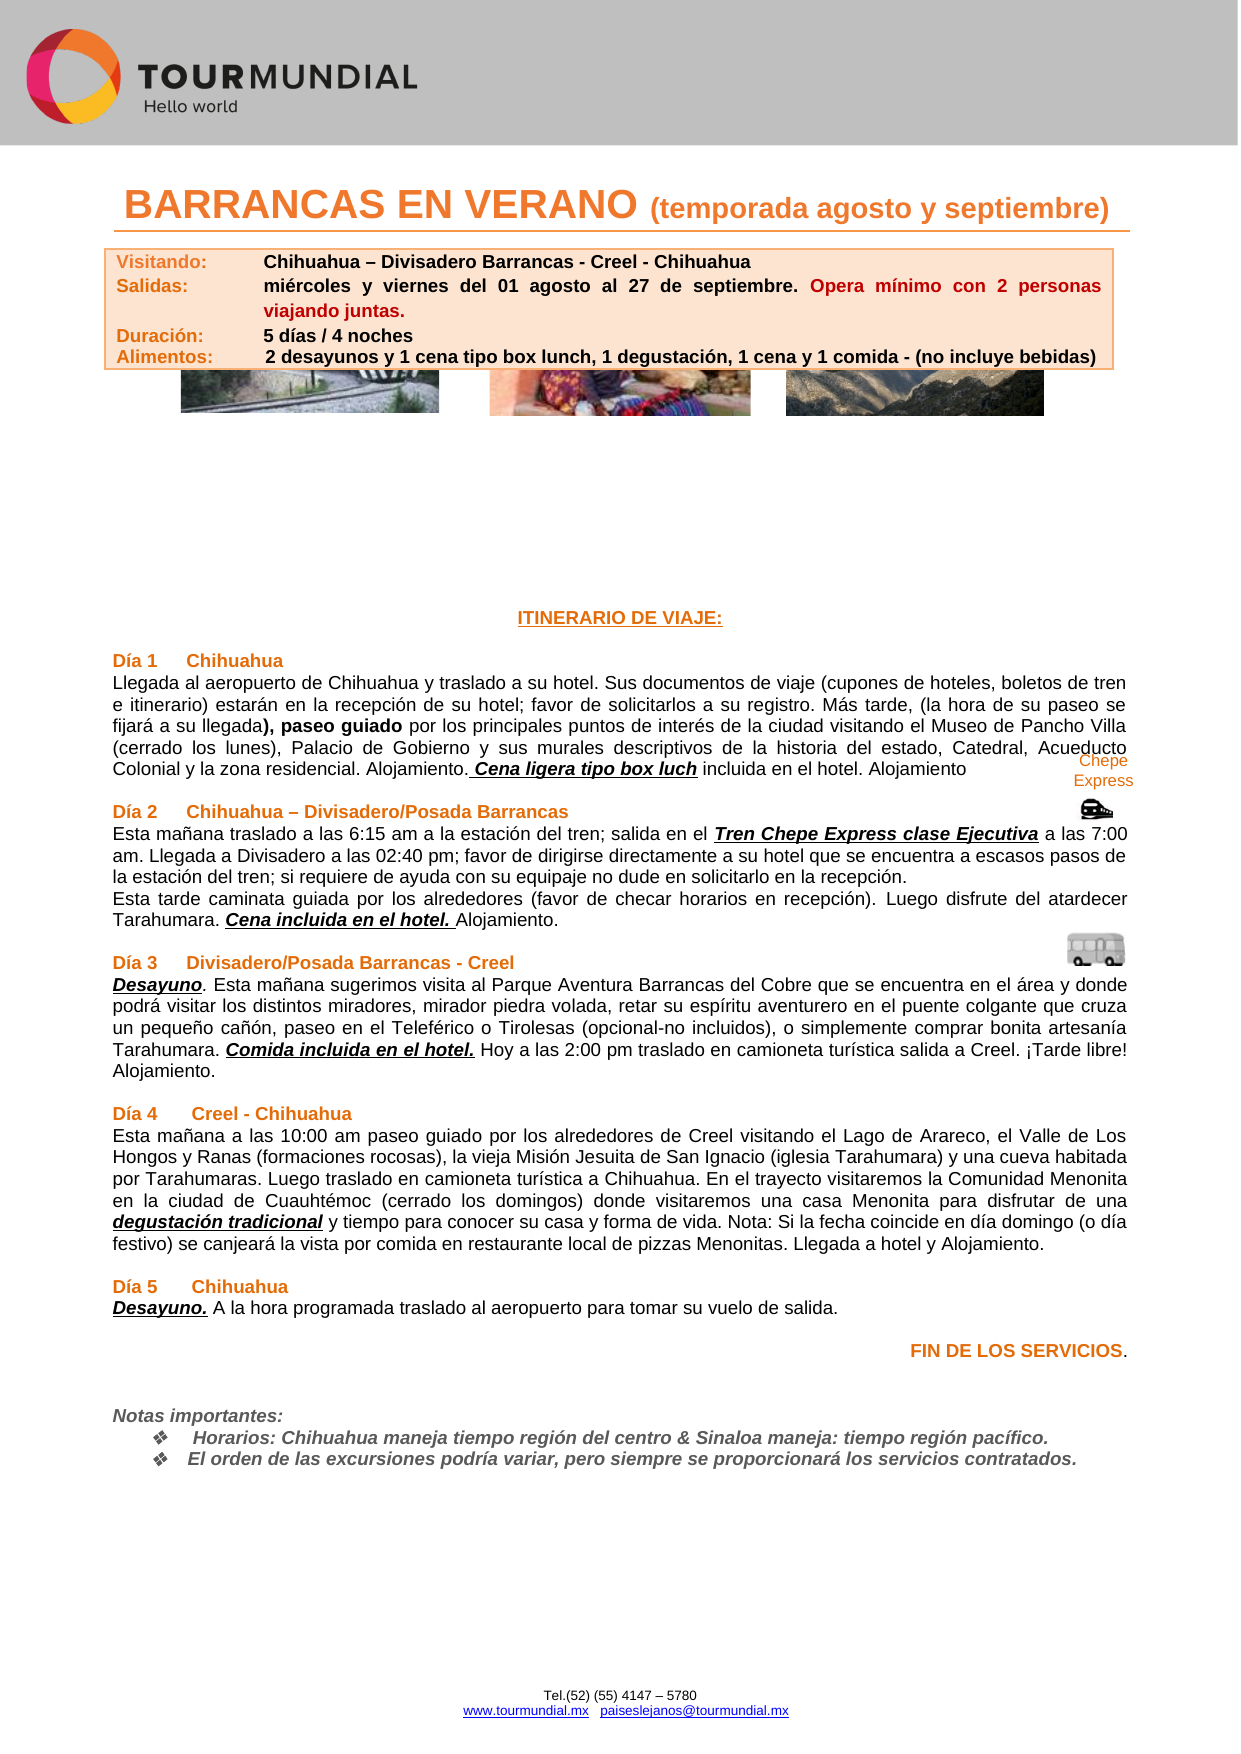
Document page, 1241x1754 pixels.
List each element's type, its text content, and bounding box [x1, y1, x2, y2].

text Esta mañana traslado a las 6:15 am a la estación del tren; salida en el Tren Chepe Express clase Ejecutiva a las 7:00 am. Llegada a Divisadero a las 02:40 pm; favor de dirigirse directamente a su hotel que se encuentra a escasos pasos de la estación del tren; si requiere de ayuda con su equipaje no dude en solicitarlo en la recepción. [112, 823, 1128, 887]
picture [179, 370, 439, 412]
text Día 5 Chihuahua [112, 1276, 1128, 1297]
text FIN DE LOS SERVICIOS. [112, 1340, 1128, 1362]
text Desayuno. Esta mañana sugerimos visita al Parque Aventura Barrancas del Cobre que se encuentra en el área y donde podrá visitar los distintos miradores, mirador piedra volada, retar su espíritu aventurero en el puente colgante que cruza un pequeño cañón, paseo en el Teleférico o Tirolesas (opcional-no incluidos), o simplemente comprar bonita artesanía Tarahumara. Comida incluida en el hotel. Hoy a las 2:00 pm traslado en camioneta turística salida a Creel. ¡Tarde libre! Alojamiento. [112, 974, 1128, 1082]
list El orden de las excursiones podría variar, pero siempre se proporcionará los servicios contratados. [150, 1448, 1128, 1470]
text ITINERARIO DE VIAJE: [112, 607, 1128, 629]
picture [784, 370, 1044, 414]
text Día 1 Chihuahua [112, 650, 1128, 672]
picture [26, 29, 418, 124]
text Esta tarde caminata guiada por los alrededores (favor de checar horarios en recepción). Luego disfrute del atardecer Tarahumara. Cena incluida en el hotel. Alojamiento. [112, 887, 1128, 931]
picture [1067, 932, 1126, 966]
text Día 4 Creel - Chihuahua [112, 1103, 1128, 1125]
list Horarios: Chihuahua maneja tiempo región del centro & Sinaloa maneja: tiempo región pacífico. [150, 1427, 1128, 1448]
text Esta mañana a las 10:00 am paseo guiado por los alrededores de Creel visitando el Lago de Arareco, el Valle de Los Hongos y Ranas (formaciones rocosas), la vieja Misión Jesuita de San Ignacio (iglesia Tarahumara) y una cueva habitada por Tarahumaras. Luego traslado en camioneta turística a Chihuahua. En el trayecto visitaremos la Comunidad Menonita en la ciudad de Cuauhtémoc (cerrado los domingos) donde visitaremos una casa Menonita para disfrutar de una degustación tradicional y tiempo para conocer su casa y forma de vida. Nota: Si la fecha coincide en día domingo (o día festivo) se canjeará la vista por comida en restaurante local de pizzas Menonitas. Llegada a hotel y Alojamiento. [112, 1125, 1128, 1254]
text Día 2 Chihuahua – Divisadero/Posada Barrancas [112, 801, 1128, 823]
picture [1075, 798, 1113, 822]
picture [488, 370, 750, 414]
table_header Visitando: Chihuahua – Divisadero Barrancas - Creel - Chihuahua Salidas: miércoles y viernes del 01 agosto al 27 de septiembre. Opera mínimo con 2 personas viajando juntas. Duración: 5 días / 4 noches Alimentos: 2 desayunos y 1 cena tipo box lunch, 1 degustación, 1 cena y 1 comida - (no incluye bebidas) [106, 250, 1112, 368]
table_header BARRANCAS EN VERANO (temporada agosto y septiembre) [114, 180, 1130, 230]
text Llegada al aeropuerto de Chihuahua y traslado a su hotel. Sus documentos de viaje (cupones de hoteles, boletos de tren e itinerario) estarán en la recepción de su hotel; favor de solicitarlos a su registro. Más tarde, (la hora de su paseo se fijará a su llegada), paseo guiado por los principales puntos de interés de la ciudad visitando el Museo de Pancho Villa (cerrado los lunes), Palacio de Gobierno y sus murales descriptivos de la historia del estado, Catedral, Acueducto Colonial y la zona residencial. Alojamiento. Cena ligera tipo box luch incluida en el hotel. Alojamiento [112, 672, 1128, 780]
text Día 3 Divisadero/Posada Barrancas - Creel [112, 952, 1128, 974]
text Notas importantes: [112, 1405, 1128, 1427]
text Desayuno. A la hora programada traslado al aeropuerto para tomar su vuelo de salida. [112, 1297, 1128, 1319]
